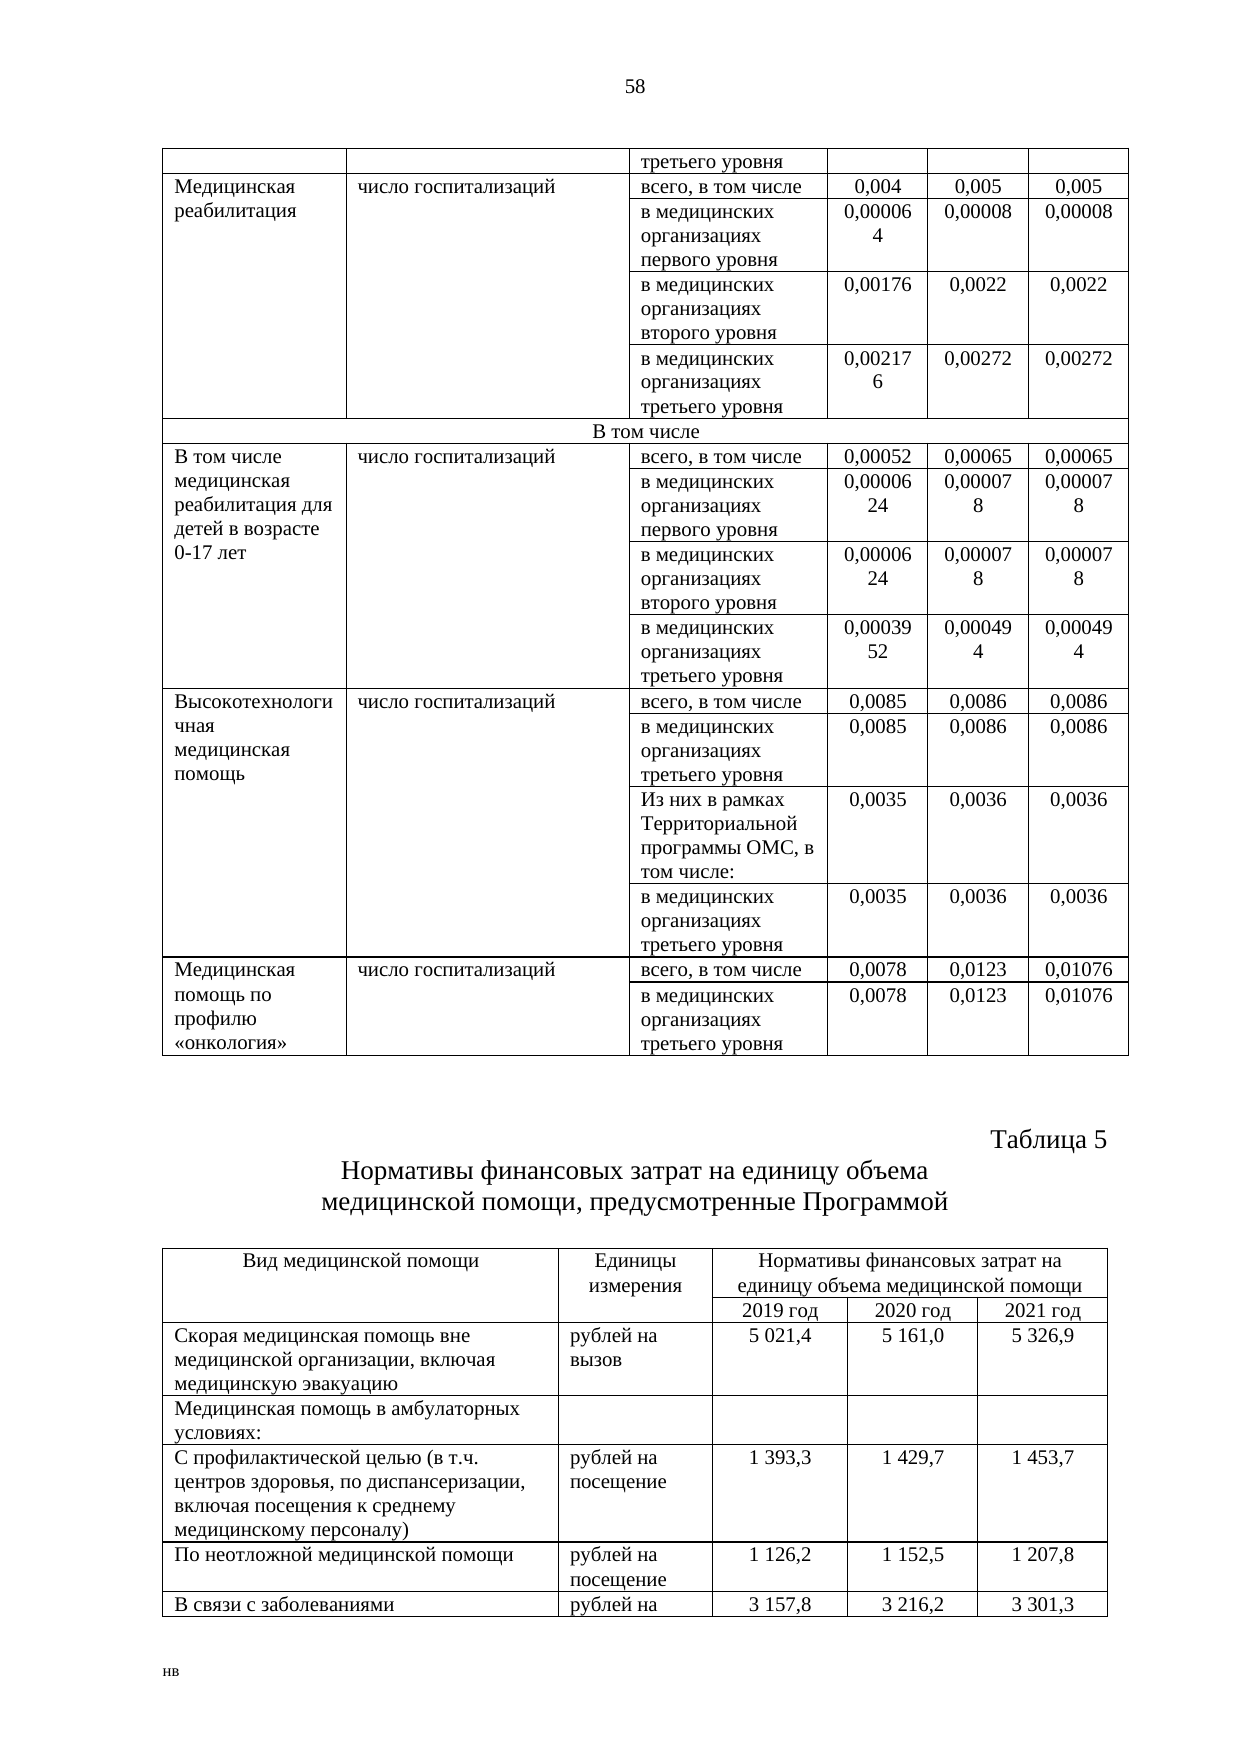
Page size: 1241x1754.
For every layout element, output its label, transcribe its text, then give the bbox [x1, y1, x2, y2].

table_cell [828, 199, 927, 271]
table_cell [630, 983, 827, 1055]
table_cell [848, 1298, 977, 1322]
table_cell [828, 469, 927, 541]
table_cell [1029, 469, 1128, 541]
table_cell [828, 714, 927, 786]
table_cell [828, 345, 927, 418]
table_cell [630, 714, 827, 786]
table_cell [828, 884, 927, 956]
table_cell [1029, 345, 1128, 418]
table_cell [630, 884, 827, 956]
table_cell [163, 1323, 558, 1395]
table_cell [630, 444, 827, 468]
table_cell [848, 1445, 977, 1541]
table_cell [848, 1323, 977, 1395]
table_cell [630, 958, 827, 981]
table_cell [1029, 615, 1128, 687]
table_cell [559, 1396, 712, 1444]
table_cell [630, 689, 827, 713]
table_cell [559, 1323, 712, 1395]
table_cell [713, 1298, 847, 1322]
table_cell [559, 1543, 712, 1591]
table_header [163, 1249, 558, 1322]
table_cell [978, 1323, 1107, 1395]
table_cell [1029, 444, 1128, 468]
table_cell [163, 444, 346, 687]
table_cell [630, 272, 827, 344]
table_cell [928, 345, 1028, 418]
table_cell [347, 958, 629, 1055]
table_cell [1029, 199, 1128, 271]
text Нормативы финансовых затрат на единицу объема [162, 1154, 1107, 1185]
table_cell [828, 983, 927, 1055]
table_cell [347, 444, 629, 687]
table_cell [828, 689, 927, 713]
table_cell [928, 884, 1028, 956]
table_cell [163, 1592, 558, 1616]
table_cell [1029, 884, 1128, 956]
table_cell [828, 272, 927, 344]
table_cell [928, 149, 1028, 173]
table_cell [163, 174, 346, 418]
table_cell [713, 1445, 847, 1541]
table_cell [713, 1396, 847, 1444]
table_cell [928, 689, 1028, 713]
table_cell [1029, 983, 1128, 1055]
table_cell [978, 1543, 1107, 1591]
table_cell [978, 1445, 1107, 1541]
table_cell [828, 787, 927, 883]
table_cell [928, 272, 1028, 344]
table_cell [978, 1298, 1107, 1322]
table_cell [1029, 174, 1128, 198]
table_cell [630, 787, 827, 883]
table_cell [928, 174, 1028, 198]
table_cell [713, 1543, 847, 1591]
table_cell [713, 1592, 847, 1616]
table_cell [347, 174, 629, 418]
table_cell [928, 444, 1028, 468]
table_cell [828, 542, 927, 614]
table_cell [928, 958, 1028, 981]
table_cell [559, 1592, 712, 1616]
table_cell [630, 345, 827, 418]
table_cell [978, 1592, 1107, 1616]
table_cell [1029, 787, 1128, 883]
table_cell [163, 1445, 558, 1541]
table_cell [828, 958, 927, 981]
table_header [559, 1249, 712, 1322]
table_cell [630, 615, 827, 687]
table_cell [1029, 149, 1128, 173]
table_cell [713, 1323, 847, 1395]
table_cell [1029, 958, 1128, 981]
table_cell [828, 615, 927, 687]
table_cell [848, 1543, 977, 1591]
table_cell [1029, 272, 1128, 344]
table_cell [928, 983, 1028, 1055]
text Таблица 5 [162, 1123, 1107, 1154]
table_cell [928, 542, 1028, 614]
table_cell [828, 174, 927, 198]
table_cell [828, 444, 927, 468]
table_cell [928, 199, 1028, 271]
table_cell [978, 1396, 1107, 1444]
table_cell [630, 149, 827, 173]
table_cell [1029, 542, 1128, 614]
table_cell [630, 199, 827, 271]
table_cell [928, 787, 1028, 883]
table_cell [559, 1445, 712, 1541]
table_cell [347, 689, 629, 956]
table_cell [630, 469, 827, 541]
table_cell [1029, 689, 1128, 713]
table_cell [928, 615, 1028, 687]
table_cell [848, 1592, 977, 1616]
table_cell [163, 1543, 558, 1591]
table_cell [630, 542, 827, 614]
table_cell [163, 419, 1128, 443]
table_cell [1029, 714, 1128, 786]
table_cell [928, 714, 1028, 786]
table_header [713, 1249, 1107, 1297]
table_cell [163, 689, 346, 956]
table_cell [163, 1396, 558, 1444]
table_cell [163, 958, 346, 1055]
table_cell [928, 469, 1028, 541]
text медицинской помощи, предусмотренные Программой [162, 1185, 1107, 1216]
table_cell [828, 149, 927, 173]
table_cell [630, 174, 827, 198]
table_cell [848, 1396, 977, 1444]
